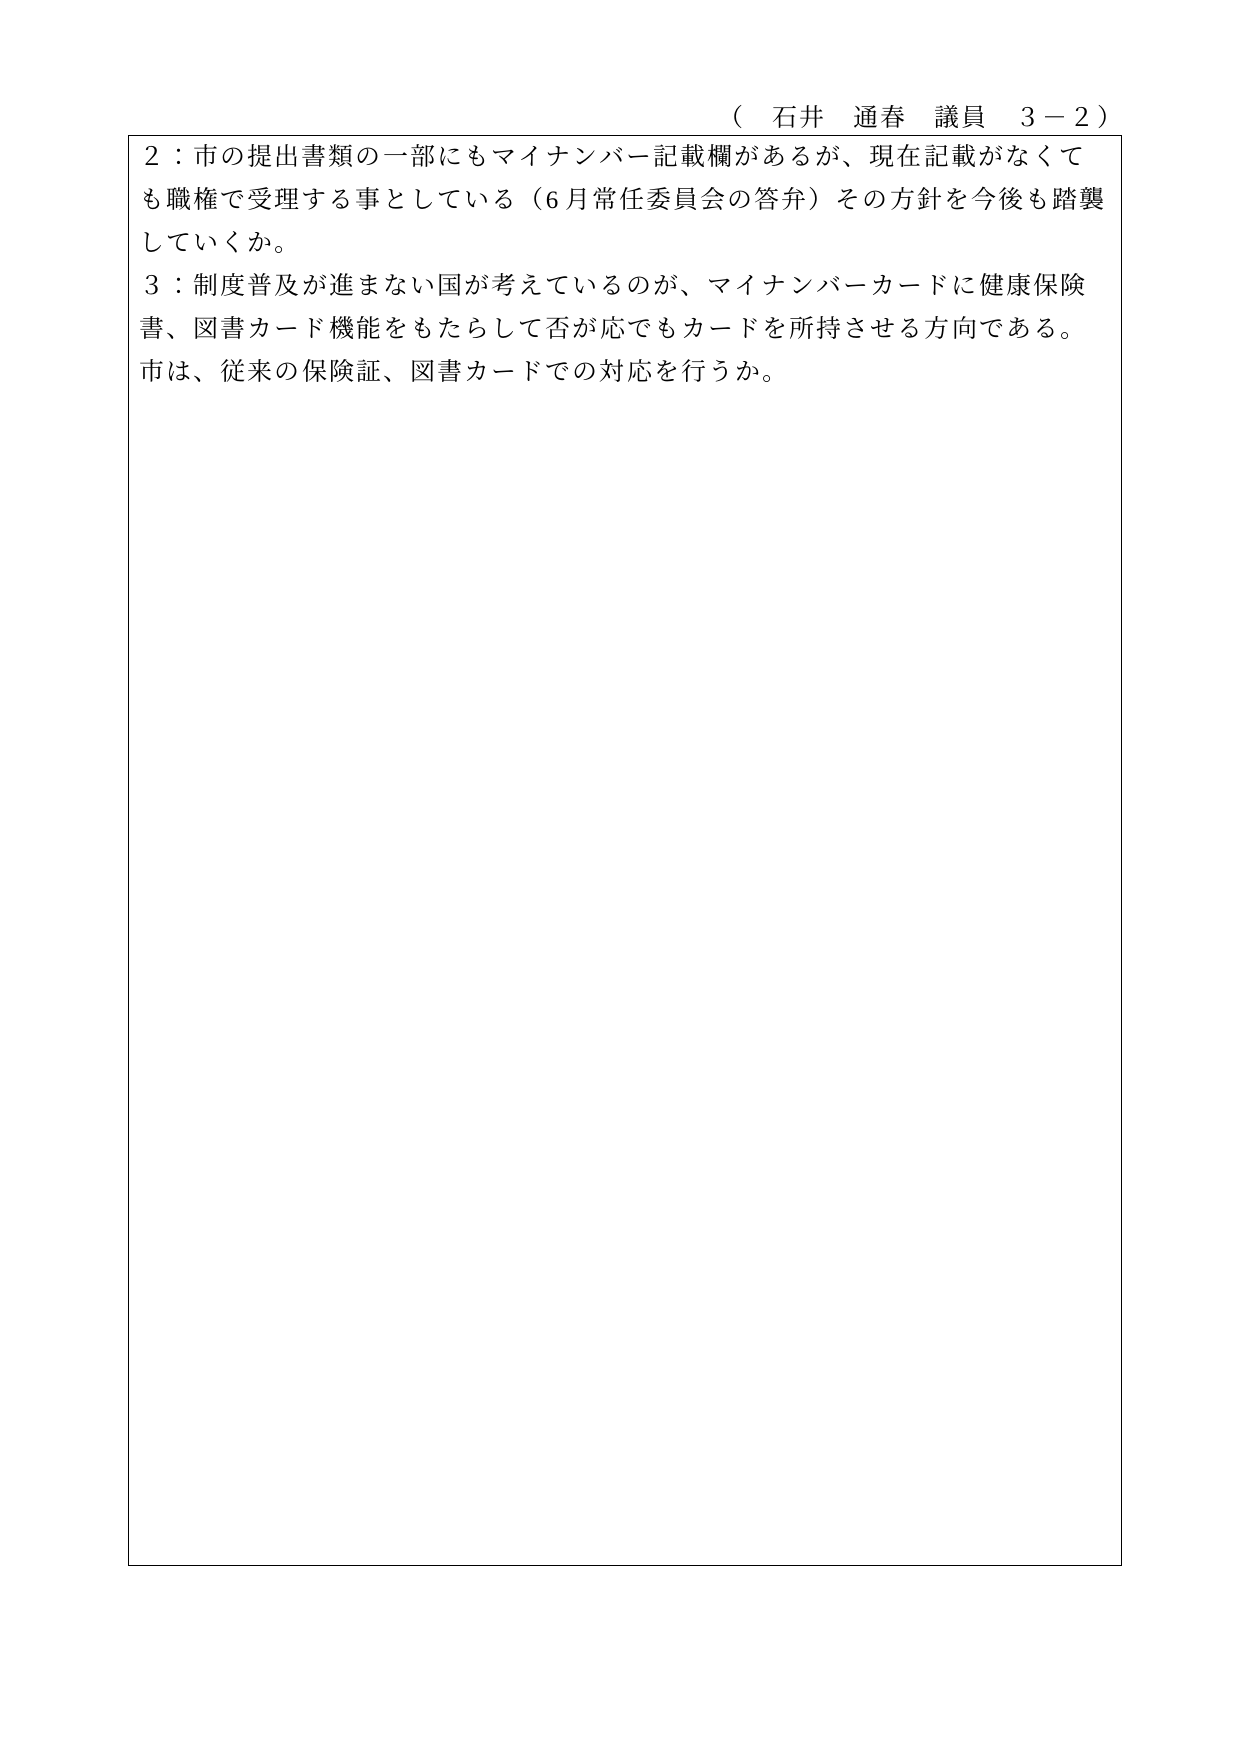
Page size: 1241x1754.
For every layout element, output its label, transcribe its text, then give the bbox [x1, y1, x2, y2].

table_header ２：市の提出書類の一部にもマイナンバー記載欄があるが、現在記載がなくても職権で受理する事としている（6月常任委員会の答弁）その方針を今後も踏襲していくか。 ３：制度普及が進まない国が考えているのが、マイナンバーカードに健康保険書、図書カード機能をもたらして否が応でもカードを所持させる方向である。市は、従来の保険証、図書カードでの対応を行うか。 [129, 136, 1121, 1565]
text （ 石井 通春 議員 ３－２） [118, 97, 1122, 135]
